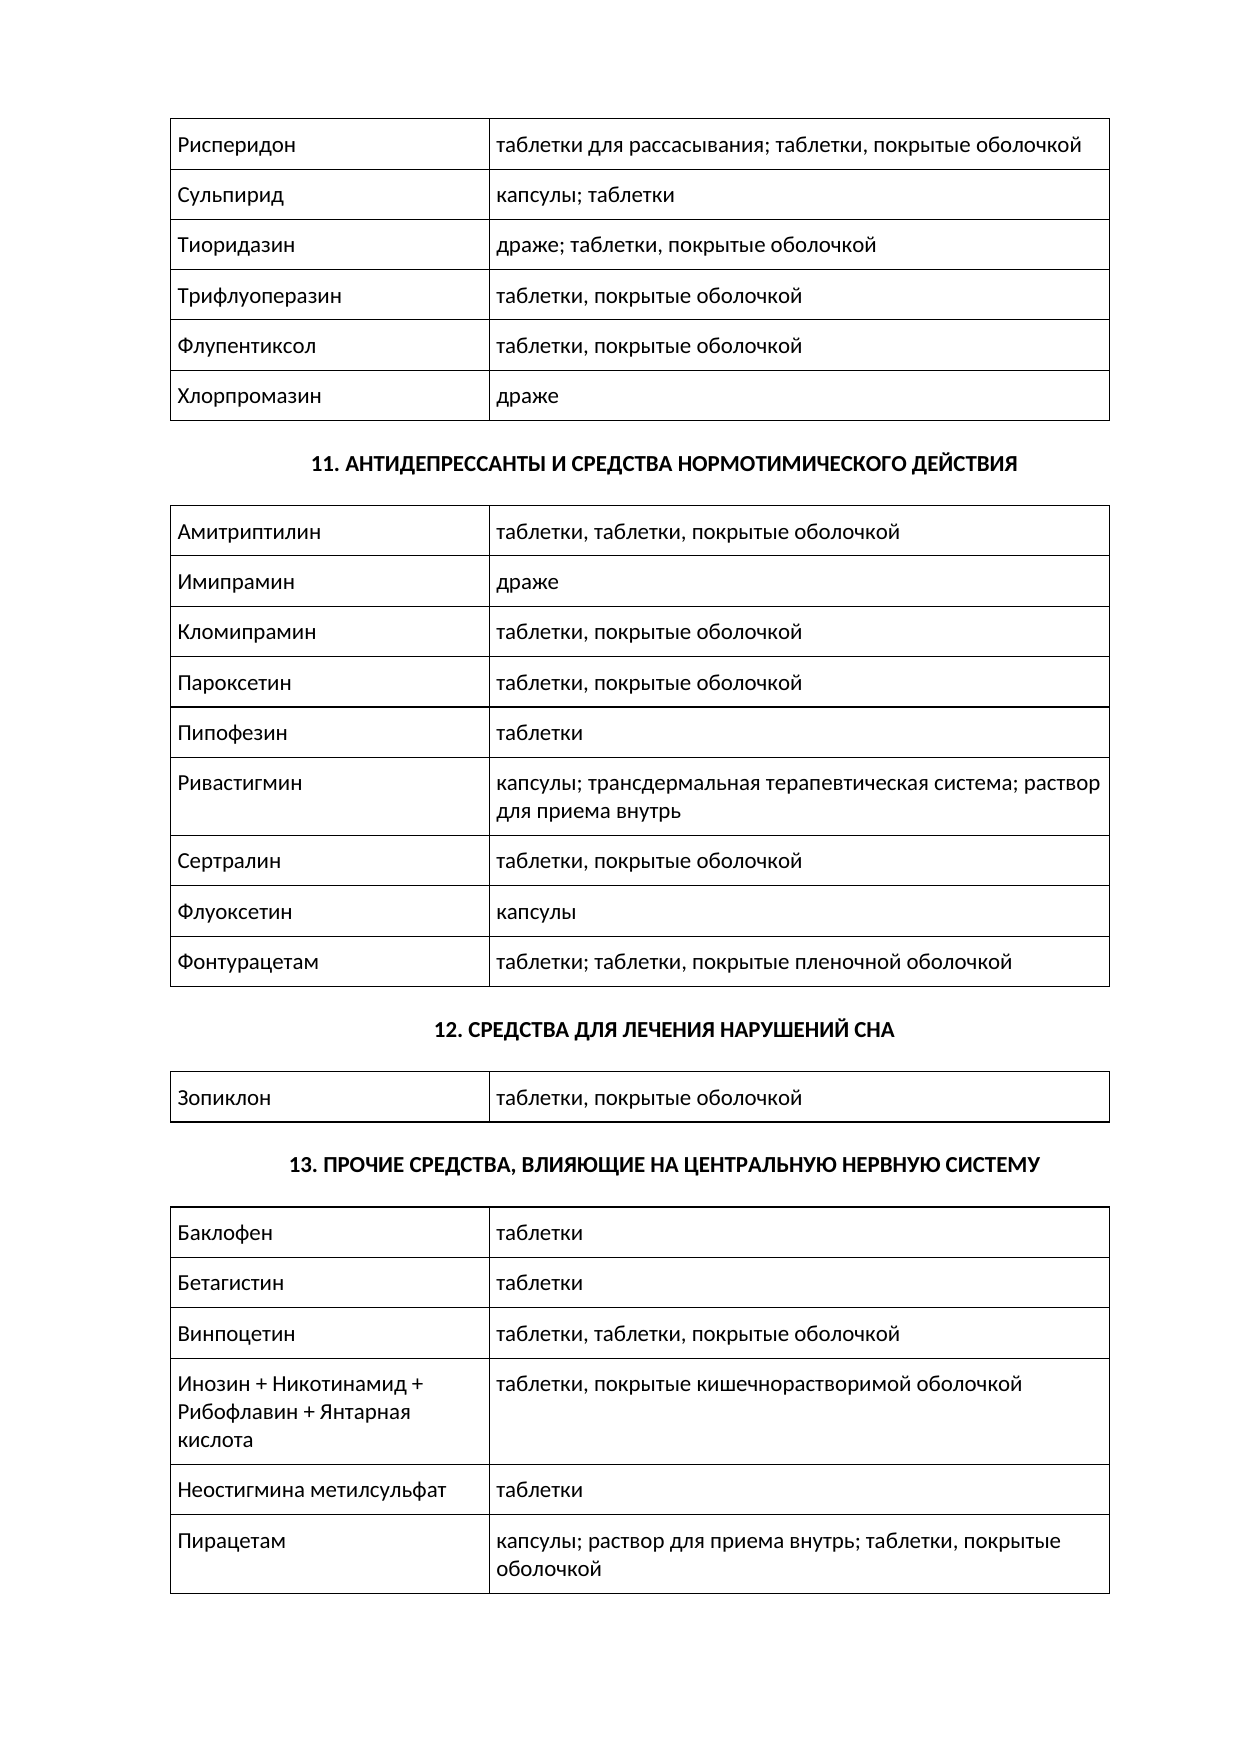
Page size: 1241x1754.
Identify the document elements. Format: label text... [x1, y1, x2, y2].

table_cell Трифлуоперазин [171, 270, 489, 319]
table_cell Фонтурацетам [171, 937, 489, 986]
table_cell таблетки [490, 1258, 1109, 1307]
table_cell Инозин + Никотинамид + Рибофлавин + Янтарная кислота [171, 1359, 489, 1464]
table_cell Пирацетам [171, 1515, 489, 1592]
table_cell Тиоридазин [171, 220, 489, 269]
table_cell капсулы; таблетки [490, 170, 1109, 219]
table_cell драже [490, 556, 1109, 606]
title 12. СРЕДСТВА ДЛЯ ЛЕЧЕНИЯ НАРУШЕНИЙ СНА [177, 1015, 1152, 1043]
table_cell драже [490, 371, 1109, 420]
table_cell Рисперидон [171, 119, 489, 168]
table_header Амитриптилин [171, 506, 489, 555]
table_header таблетки, таблетки, покрытые оболочкой [490, 506, 1109, 555]
table_cell Неостигмина метилсульфат [171, 1465, 489, 1514]
table_header Баклофен [171, 1208, 489, 1257]
table_cell таблетки, покрытые оболочкой [490, 836, 1109, 885]
title 13. ПРОЧИЕ СРЕДСТВА, ВЛИЯЮЩИЕ НА ЦЕНТРАЛЬНУЮ НЕРВНУЮ СИСТЕМУ [177, 1150, 1152, 1178]
table_header Зопиклон [171, 1072, 489, 1121]
table_cell капсулы [490, 886, 1109, 936]
table_header таблетки, покрытые оболочкой [490, 1072, 1109, 1121]
table_cell таблетки, покрытые оболочкой [490, 657, 1109, 706]
table_cell Сертралин [171, 836, 489, 885]
table_cell Хлорпромазин [171, 371, 489, 420]
table_cell Пипофезин [171, 708, 489, 757]
table_cell Винпоцетин [171, 1308, 489, 1357]
table_cell капсулы; трансдермальная терапевтическая система; раствор для приема внутрь [490, 758, 1109, 835]
table_cell капсулы; раствор для приема внутрь; таблетки, покрытые оболочкой [490, 1515, 1109, 1592]
table_cell Сульпирид [171, 170, 489, 219]
table_cell таблетки [490, 708, 1109, 757]
table_cell Ривастигмин [171, 758, 489, 835]
table_header таблетки [490, 1208, 1109, 1257]
table_cell таблетки, покрытые оболочкой [490, 320, 1109, 370]
table_cell Пароксетин [171, 657, 489, 706]
table_cell Флуоксетин [171, 886, 489, 936]
title 11. АНТИДЕПРЕССАНТЫ И СРЕДСТВА НОРМОТИМИЧЕСКОГО ДЕЙСТВИЯ [177, 449, 1152, 477]
table_cell Бетагистин [171, 1258, 489, 1307]
table_cell таблетки, покрытые оболочкой [490, 607, 1109, 656]
table_cell таблетки, покрытые кишечнорастворимой оболочкой [490, 1359, 1109, 1464]
table_cell Кломипрамин [171, 607, 489, 656]
table_cell таблетки; таблетки, покрытые пленочной оболочкой [490, 937, 1109, 986]
table_cell таблетки для рассасывания; таблетки, покрытые оболочкой [490, 119, 1109, 168]
table_cell драже; таблетки, покрытые оболочкой [490, 220, 1109, 269]
table_cell Флупентиксол [171, 320, 489, 370]
table_cell таблетки [490, 1465, 1109, 1514]
table_cell таблетки, таблетки, покрытые оболочкой [490, 1308, 1109, 1357]
table_cell таблетки, покрытые оболочкой [490, 270, 1109, 319]
table_cell Имипрамин [171, 556, 489, 606]
